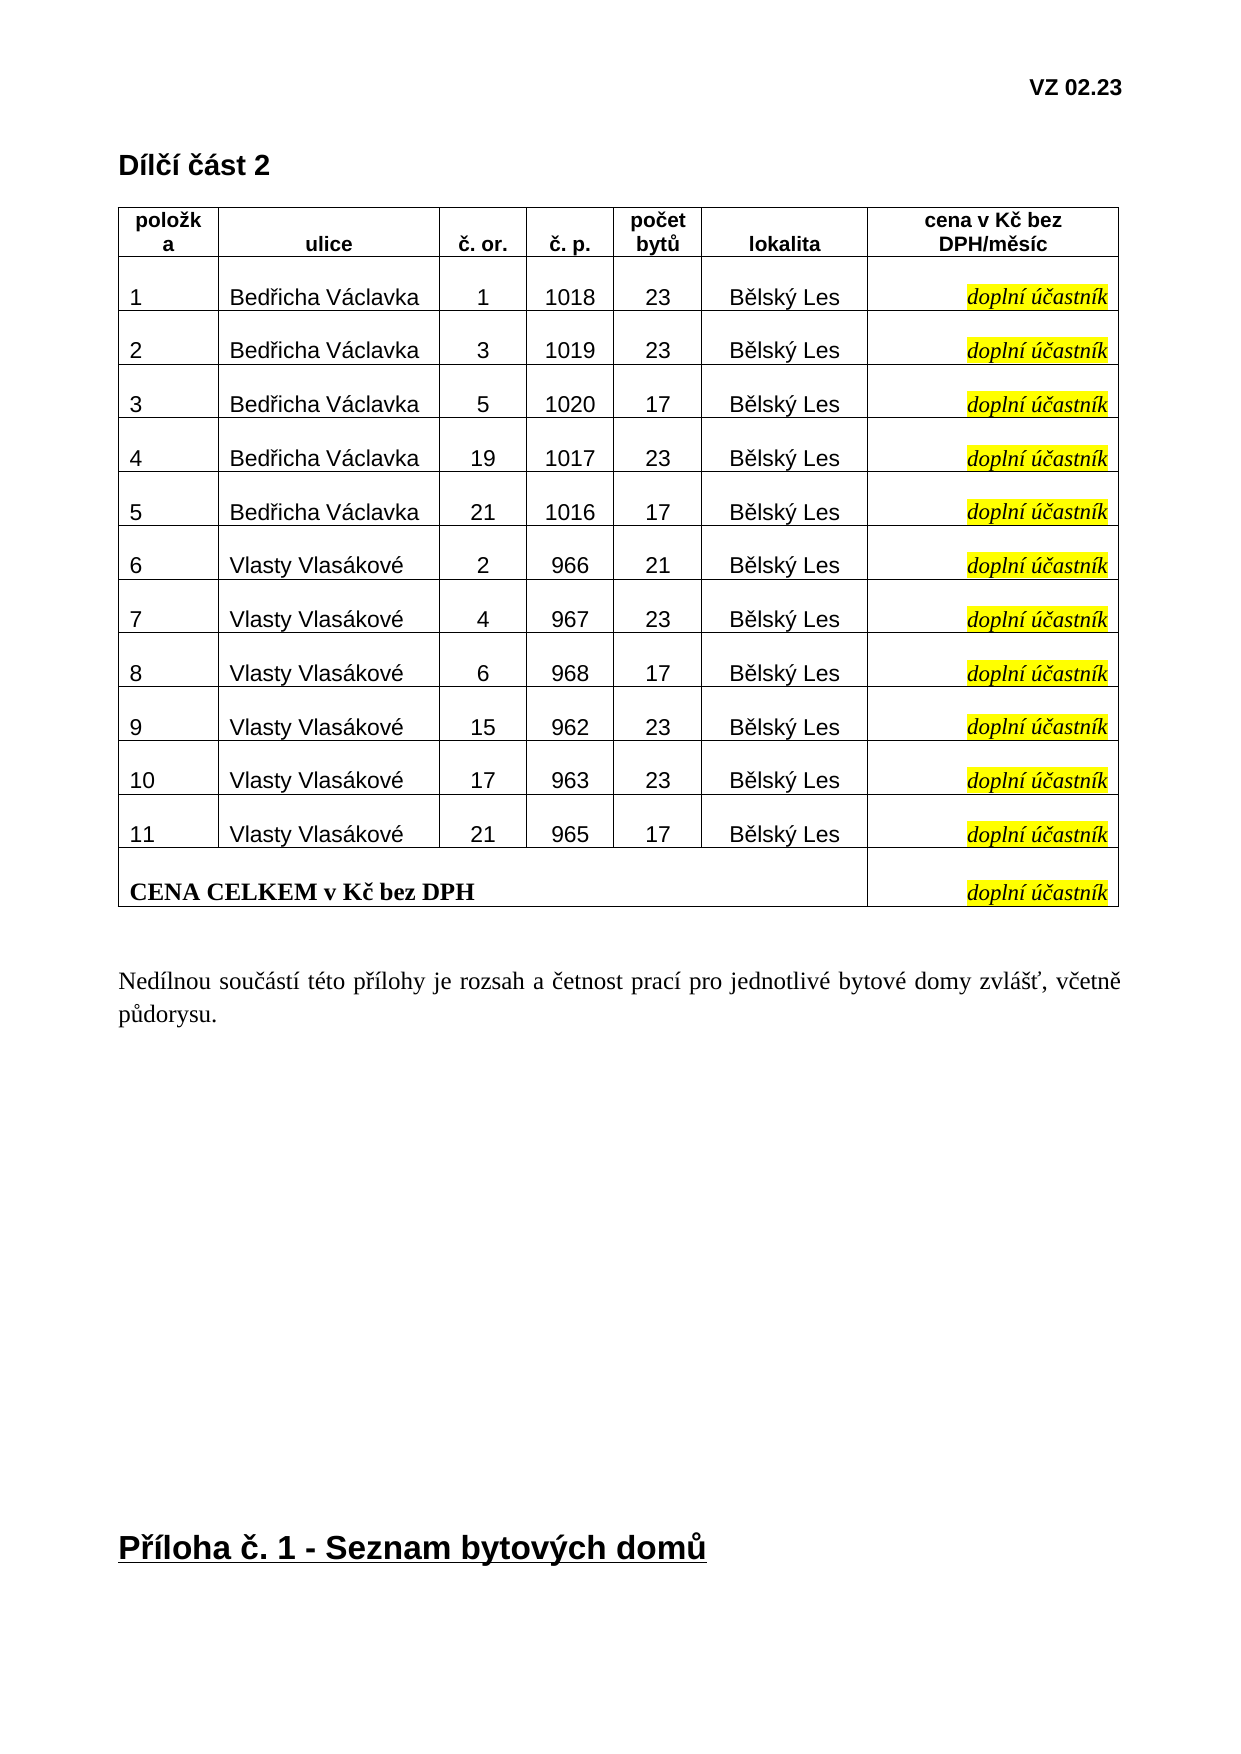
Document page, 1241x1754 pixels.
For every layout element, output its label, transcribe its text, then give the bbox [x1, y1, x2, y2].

table_cell 6 [119, 526, 218, 578]
table_cell 4 [119, 418, 218, 471]
table_cell 2 [119, 311, 218, 363]
table_header položka [119, 208, 218, 256]
table_cell 3 [119, 365, 218, 417]
table_cell 1 [119, 257, 218, 310]
text Příloha č. 1 - Seznam bytových domů [118, 1528, 1122, 1567]
table_cell Bělský Les [702, 741, 867, 793]
table_cell Bělský Les [702, 687, 867, 740]
table_cell 5 [440, 365, 526, 417]
table_cell Bělský Les [702, 472, 867, 525]
table_header č. or. [440, 208, 526, 256]
table_cell 3 [440, 311, 526, 363]
table_cell Vlasty Vlasákové [219, 741, 439, 793]
table_cell 965 [527, 795, 613, 847]
table_cell 1018 [527, 257, 613, 310]
table_cell Bedřicha Václavka [219, 311, 439, 363]
table_cell 17 [614, 472, 701, 525]
table_cell 8 [119, 633, 218, 686]
table_cell 1016 [527, 472, 613, 525]
table_cell Bedřicha Václavka [219, 418, 439, 471]
table_cell 968 [527, 633, 613, 686]
table_cell 9 [119, 687, 218, 740]
table_cell doplní účastník [868, 257, 1118, 310]
table_cell 963 [527, 741, 613, 793]
table_cell doplní účastník [868, 365, 1118, 417]
table_cell 962 [527, 687, 613, 740]
table_cell 6 [440, 633, 526, 686]
table_cell 17 [440, 741, 526, 793]
table_cell Bělský Les [702, 365, 867, 417]
table_cell CENA CELKEM v Kč bez DPH [119, 848, 867, 906]
table_cell Bělský Les [702, 418, 867, 471]
table_cell doplní účastník [868, 311, 1118, 363]
table_cell 17 [614, 365, 701, 417]
table_cell 23 [614, 580, 701, 632]
table_cell 21 [440, 472, 526, 525]
table_cell Bělský Les [702, 580, 867, 632]
table_cell 7 [119, 580, 218, 632]
table_cell doplní účastník [868, 741, 1118, 793]
table_cell 4 [440, 580, 526, 632]
table_cell 21 [440, 795, 526, 847]
table_cell doplní účastník [868, 795, 1118, 847]
table_cell Bělský Les [702, 526, 867, 578]
text Dílčí část 2 [118, 148, 1122, 181]
text Nedílnou součástí této přílohy je rozsah a četnost prací pro jednotlivé bytové domy zvlášť, včetně půdorysu. [118, 966, 1122, 1028]
table_cell doplní účastník [868, 687, 1118, 740]
table_cell Bělský Les [702, 257, 867, 310]
table_cell 1017 [527, 418, 613, 471]
table_cell 10 [119, 741, 218, 793]
table_cell 17 [614, 795, 701, 847]
table_cell 23 [614, 741, 701, 793]
table_header č. p. [527, 208, 613, 256]
table_cell 11 [119, 795, 218, 847]
table_header počet bytů [614, 208, 701, 256]
table_cell Bělský Les [702, 795, 867, 847]
table_cell 2 [440, 526, 526, 578]
table_cell 23 [614, 418, 701, 471]
table_cell Vlasty Vlasákové [219, 795, 439, 847]
table_cell 1 [440, 257, 526, 310]
table_cell 23 [614, 257, 701, 310]
table_cell 19 [440, 418, 526, 471]
table_header lokalita [702, 208, 867, 256]
table_cell 21 [614, 526, 701, 578]
table_cell 23 [614, 687, 701, 740]
table_cell 15 [440, 687, 526, 740]
table_cell 967 [527, 580, 613, 632]
table_cell Vlasty Vlasákové [219, 687, 439, 740]
table_cell Vlasty Vlasákové [219, 580, 439, 632]
table_cell Bedřicha Václavka [219, 365, 439, 417]
table_cell doplní účastník [868, 848, 1118, 906]
table_cell 5 [119, 472, 218, 525]
table_cell 17 [614, 633, 701, 686]
table_cell 1020 [527, 365, 613, 417]
table_cell Bedřicha Václavka [219, 257, 439, 310]
table_cell doplní účastník [868, 472, 1118, 525]
table_cell 1019 [527, 311, 613, 363]
table_header ulice [219, 208, 439, 256]
table_header cena v Kč bez DPH/měsíc [868, 208, 1118, 256]
table_cell doplní účastník [868, 526, 1118, 578]
table_cell Bělský Les [702, 633, 867, 686]
table_cell 966 [527, 526, 613, 578]
table_cell Vlasty Vlasákové [219, 633, 439, 686]
table_cell Bedřicha Václavka [219, 472, 439, 525]
table_cell doplní účastník [868, 418, 1118, 471]
table_cell Vlasty Vlasákové [219, 526, 439, 578]
table_cell 23 [614, 311, 701, 363]
table_cell Bělský Les [702, 311, 867, 363]
table_cell doplní účastník [868, 633, 1118, 686]
table_cell doplní účastník [868, 580, 1118, 632]
